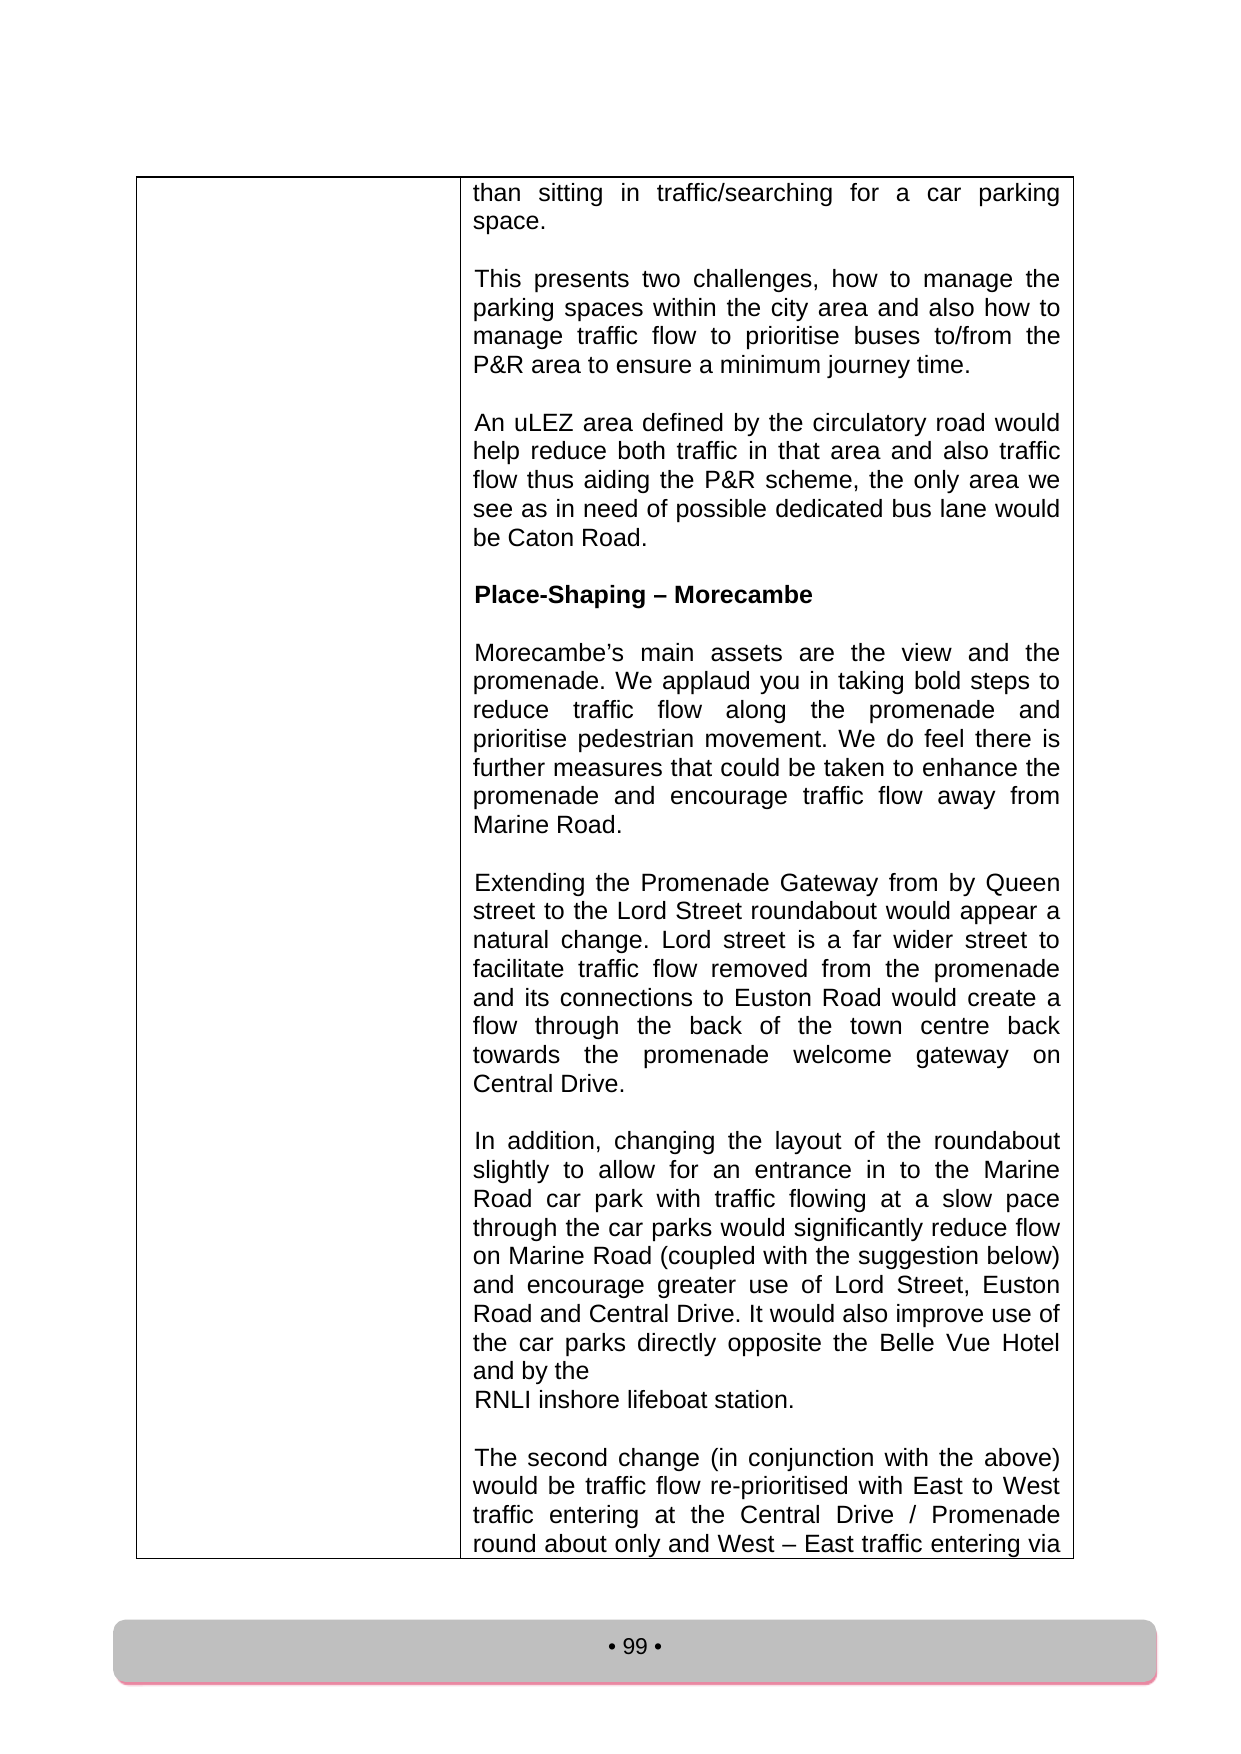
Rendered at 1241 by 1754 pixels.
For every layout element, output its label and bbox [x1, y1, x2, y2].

table_cell [461, 178, 1073, 1557]
table_cell [137, 178, 460, 1557]
